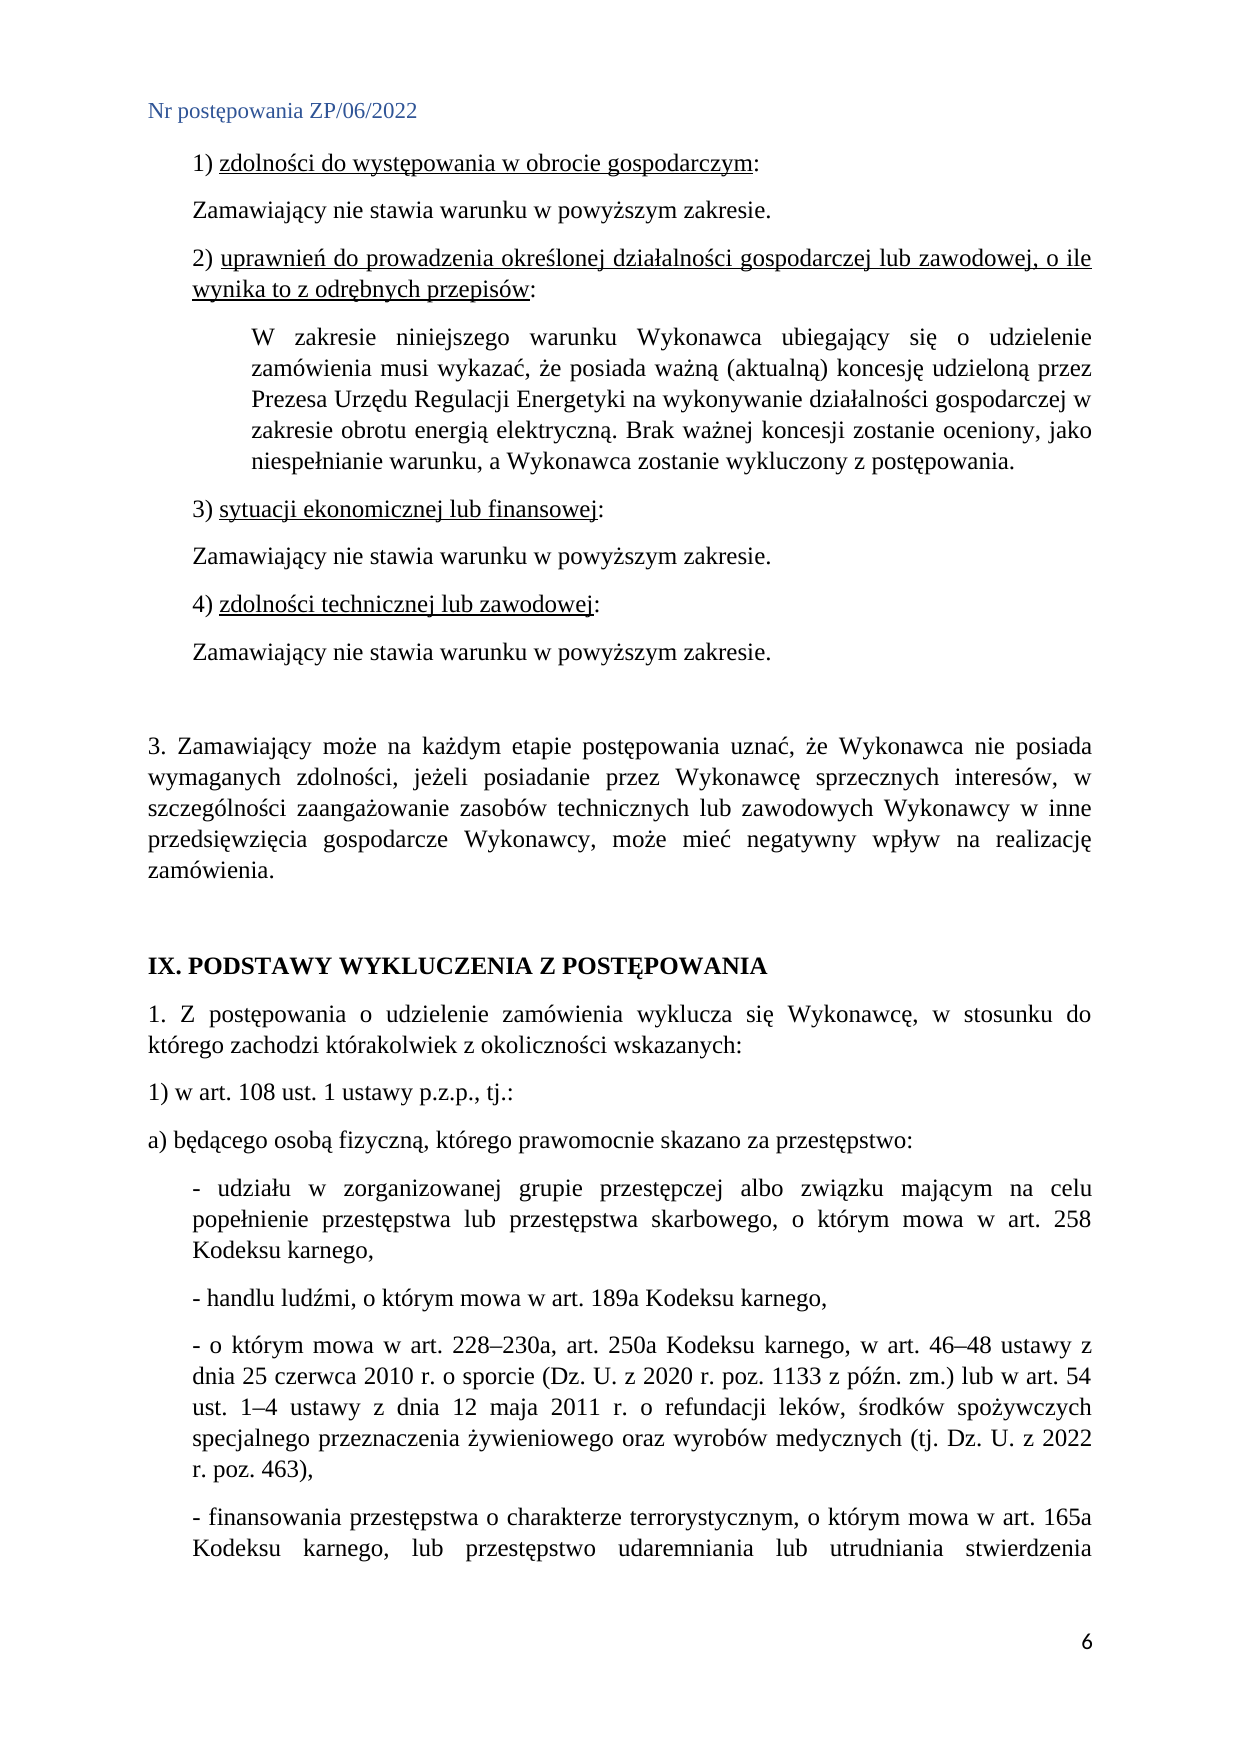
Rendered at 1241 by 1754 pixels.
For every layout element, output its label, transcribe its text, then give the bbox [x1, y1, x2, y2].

text Zamawiający nie stawia warunku w powyższym zakresie. [192, 541, 1093, 570]
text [192, 1502, 1093, 1562]
text 2) uprawnień do prowadzenia określonej działalności gospodarczej lub zawodowej, o ile wynika to z odrębnych przepisów: [192, 243, 1093, 303]
text a) będącego osobą fizyczną, którego prawomocnie skazano za przestępstwo: [148, 1125, 1093, 1154]
text 1) w art. 108 ust. 1 ustawy p.z.p., tj.: [148, 1077, 1093, 1106]
text 3) sytuacji ekonomicznej lub finansowej: [192, 494, 1093, 522]
text 4) zdolności technicznej lub zawodowej: [192, 589, 1093, 618]
text - o którym mowa w art. 228–230a, art. 250a Kodeksu karnego, w art. 46–48 ustawy z dnia 25 czerwca 2010 r. o sporcie (Dz. U. z 2020 r. poz. 1133 z późn. zm.) lub w art. 54 ust. 1–4 ustawy z dnia 12 maja 2011 r. o refundacji leków, środków spożywczych specjalnego przeznaczenia żywieniowego oraz wyrobów medycznych (tj. Dz. U. z 2022 r. poz. 463), [192, 1330, 1093, 1483]
text - udziału w zorganizowanej grupie przestępczej albo związku mającym na celu popełnienie przestępstwa lub przestępstwa skarbowego, o którym mowa w art. 258 Kodeksu karnego, [192, 1173, 1093, 1264]
text 3. Zamawiający może na każdym etapie postępowania uznać, że Wykonawca nie posiada wymaganych zdolności, jeżeli posiadanie przez Wykonawcę sprzecznych interesów, w szczególności zaangażowanie zasobów technicznych lub zawodowych Wykonawcy w inne przedsięwzięcia gospodarcze Wykonawcy, może mieć negatywny wpływ na realizację zamówienia. [148, 731, 1093, 884]
text W zakresie niniejszego warunku Wykonawca ubiegający się o udzielenie zamówienia musi wykazać, że posiada ważną (aktualną) koncesję udzieloną przez Prezesa Urzędu Regulacji Energetyki na wykonywanie działalności gospodarczej w zakresie obrotu energią elektryczną. Brak ważnej koncesji zostanie oceniony, jako niespełnianie warunku, a Wykonawca zostanie wykluczony z postępowania. [251, 322, 1093, 475]
text 1) zdolności do występowania w obrocie gospodarczym: [192, 148, 1093, 176]
text Zamawiający nie stawia warunku w powyższym zakresie. [192, 195, 1093, 224]
text 1. Z postępowania o udzielenie zamówienia wyklucza się Wykonawcę, w stosunku do którego zachodzi którakolwiek z okoliczności wskazanych: [148, 999, 1093, 1058]
text Zamawiający nie stawia warunku w powyższym zakresie. [192, 637, 1093, 666]
text IX. PODSTAWY WYKLUCZENIA Z POSTĘPOWANIA [148, 951, 1093, 980]
text - handlu ludźmi, o którym mowa w art. 189a Kodeksu karnego, [192, 1283, 1093, 1311]
